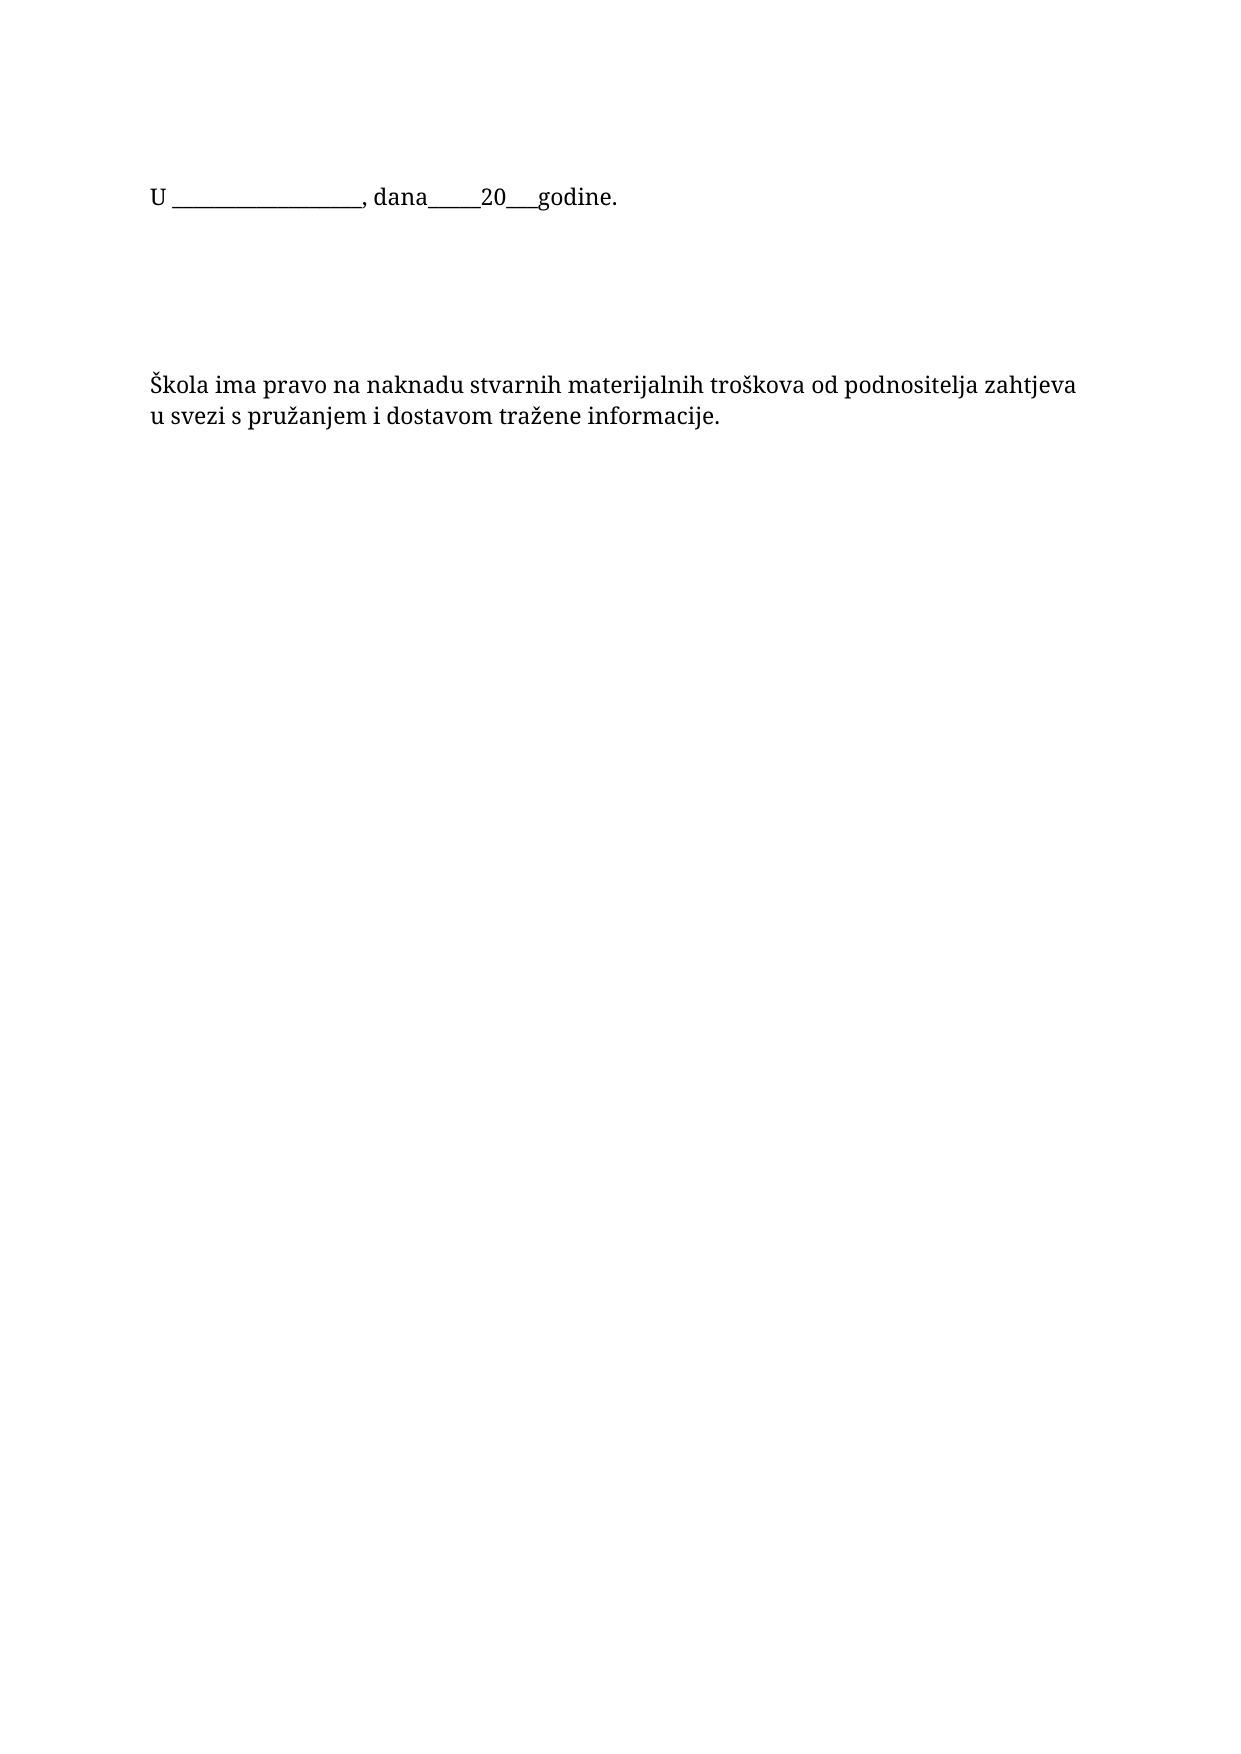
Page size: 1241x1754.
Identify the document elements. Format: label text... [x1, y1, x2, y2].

text Škola ima pravo na naknadu stvarnih materijalnih troškova od podnositelja zahtjeva u svezi s pružanjem i dostavom tražene informacije. [150, 369, 1090, 431]
text U __________________, dana_____20___godine. [150, 181, 1090, 212]
